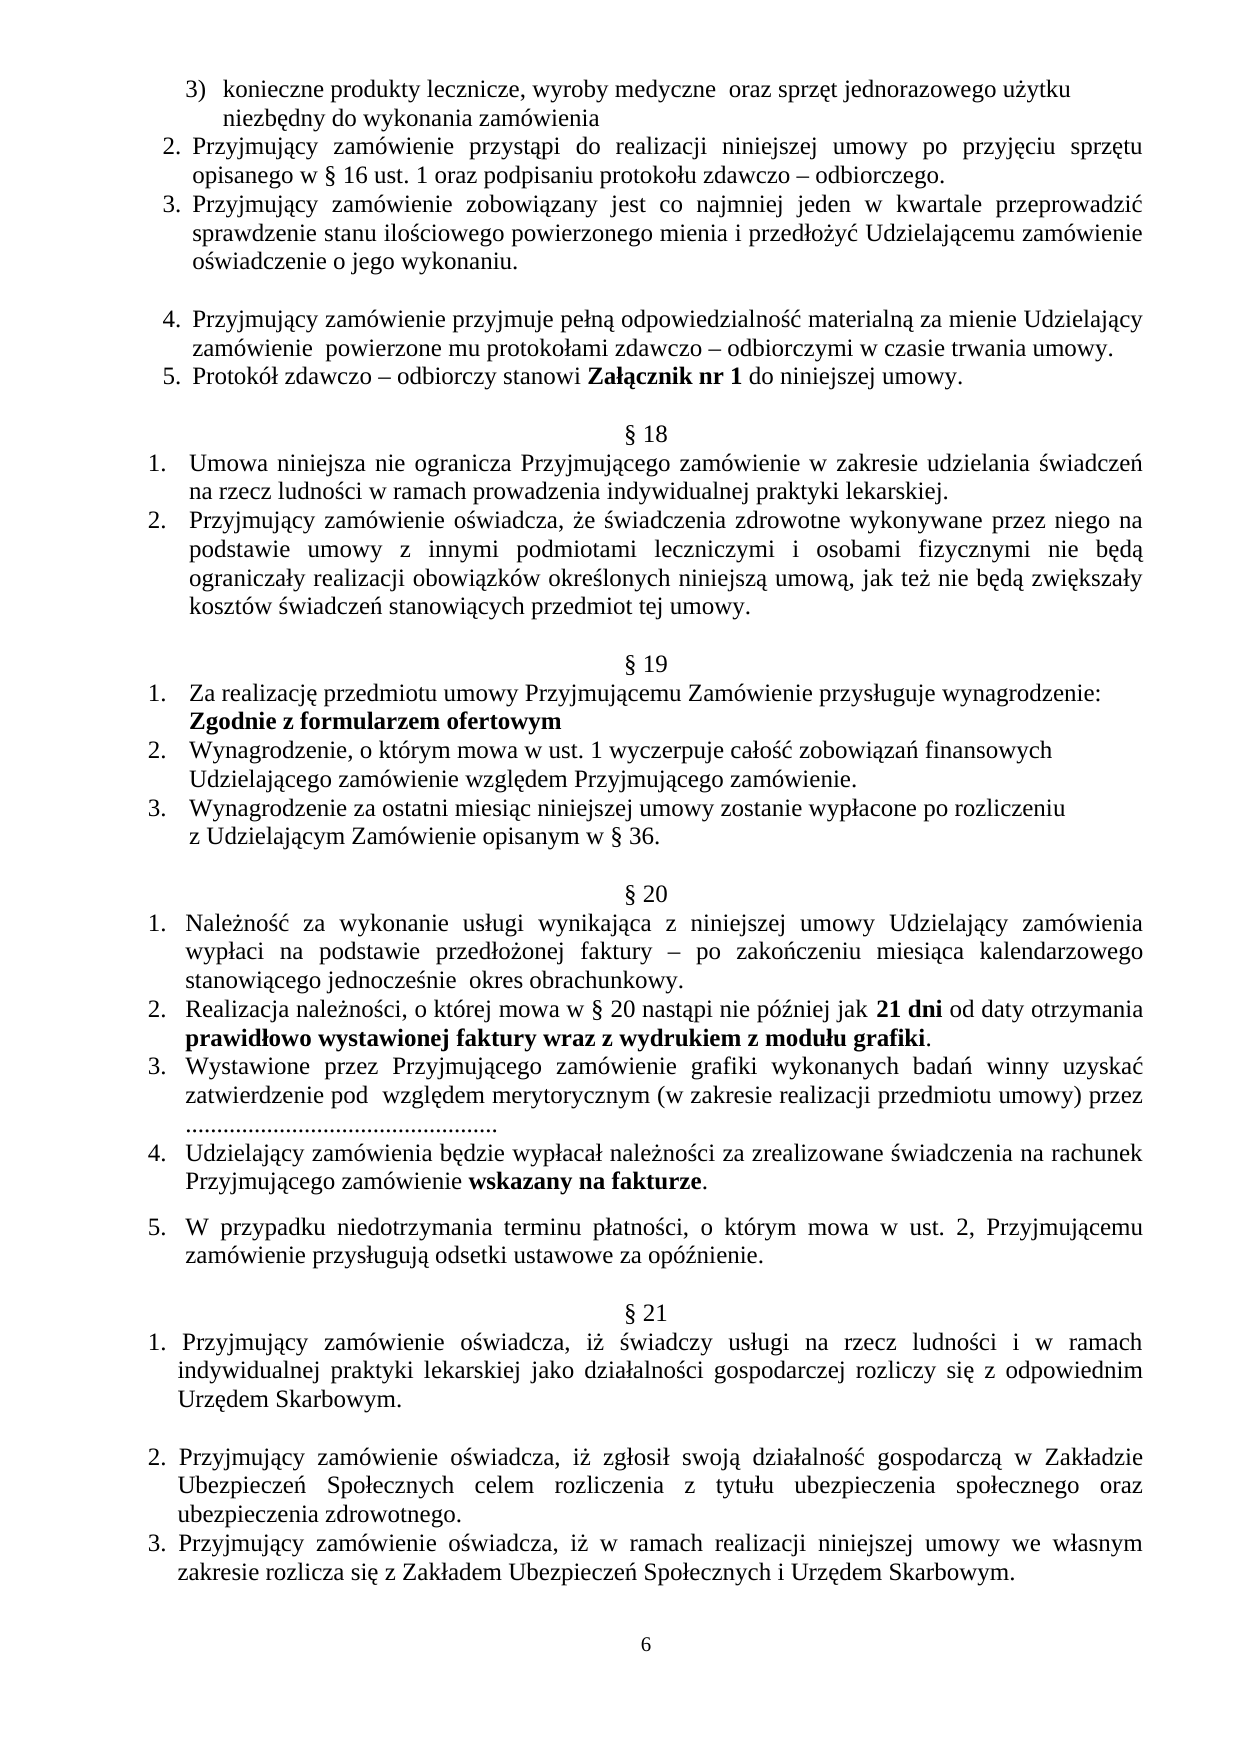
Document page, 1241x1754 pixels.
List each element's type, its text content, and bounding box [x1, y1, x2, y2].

text Zgodnie z formularzem ofertowym [189, 706, 1144, 735]
list Należność za wykonanie usługi wynikająca z niniejszej umowy Udzielający zamówienia wypłaci na podstawie przedłożonej faktury – po zakończeniu miesiąca kalendarzowego stanowiącego jednocześnie okres obrachunkowy. [148, 908, 1144, 994]
list konieczne produkty lecznicze, wyroby medyczne oraz sprzęt jednorazowego użytku niezbędny do wykonania zamówienia [185, 74, 1144, 131]
list Przyjmujący zamówienie przystąpi do realizacji niniejszej umowy po przyjęciu sprzętu opisanego w § 16 ust. 1 oraz podpisaniu protokołu zdawczo – odbiorczego. [162, 131, 1144, 189]
list Przyjmujący zamówienie przyjmuje pełną odpowiedzialność materialną za mienie Udzielający zamówienie powierzone mu protokołami zdawczo – odbiorczymi w czasie trwania umowy. [162, 304, 1144, 361]
list Wynagrodzenie, o którym mowa w ust. 1 wyczerpuje całość zobowiązań finansowych Udzielającego zamówienie względem Przyjmującego zamówienie. [148, 735, 1144, 793]
list Wystawione przez Przyjmującego zamówienie grafiki wykonanych badań winny uzyskać zatwierdzenie pod względem merytorycznym (w zakresie realizacji przedmiotu umowy) przez .................................................. [148, 1051, 1144, 1138]
list Przyjmujący zamówienie oświadcza, że świadczenia zdrowotne wykonywane przez niego na podstawie umowy z innymi podmiotami leczniczymi i osobami fizycznymi nie będą ograniczały realizacji obowiązków określonych niniejszą umową, jak też nie będą zwiększały kosztów świadczeń stanowiących przedmiot tej umowy. [148, 505, 1144, 620]
list Realizacja należności, o której mowa w § 20 nastąpi nie później jak 21 dni od daty otrzymania prawidłowo wystawionej faktury wraz z wydrukiem z modułu grafiki. [148, 994, 1144, 1051]
text 1. Przyjmujący zamówienie oświadcza, iż świadczy usługi na rzecz ludności i w ramach indywidualnej praktyki lekarskiej jako działalności gospodarczej rozliczy się z odpowiednim Urzędem Skarbowym. [148, 1327, 1144, 1413]
list Udzielający zamówienia będzie wypłacał należności za zrealizowane świadczenia na rachunek Przyjmującego zamówienie wskazany na fakturze. [148, 1138, 1144, 1195]
text § 20 [148, 879, 1144, 908]
list Protokół zdawczo – odbiorczy stanowi Załącznik nr 1 do niniejszej umowy. [162, 361, 1144, 390]
list Umowa niniejsza nie ogranicza Przyjmującego zamówienie w zakresie udzielania świadczeń na rzecz ludności w ramach prowadzenia indywidualnej praktyki lekarskiej. [148, 448, 1144, 505]
text § 21 [148, 1298, 1144, 1327]
list Przyjmujący zamówienie zobowiązany jest co najmniej jeden w kwartale przeprowadzić sprawdzenie stanu ilościowego powierzonego mienia i przedłożyć Udzielającemu zamówienie oświadczenie o jego wykonaniu. [162, 189, 1144, 275]
text 2. Przyjmujący zamówienie oświadcza, iż zgłosił swoją działalność gospodarczą w Zakładzie Ubezpieczeń Społecznych celem rozliczenia z tytułu ubezpieczenia społecznego oraz ubezpieczenia zdrowotnego. [148, 1442, 1144, 1528]
text 3. Przyjmujący zamówienie oświadcza, iż w ramach realizacji niniejszej umowy we własnym zakresie rozlicza się z Zakładem Ubezpieczeń Społecznych i Urzędem Skarbowym. [148, 1528, 1144, 1586]
text § 19 [148, 649, 1144, 678]
list W przypadku niedotrzymania terminu płatności, o którym mowa w ust. 2, Przyjmującemu zamówienie przysługują odsetki ustawowe za opóźnienie. [148, 1212, 1144, 1269]
text § 18 [148, 419, 1144, 448]
list Za realizację przedmiotu umowy Przyjmującemu Zamówienie przysługuje wynagrodzenie: [148, 678, 1144, 706]
text z Udzielającym Zamówienie opisanym w § 36. [189, 821, 1144, 850]
list Wynagrodzenie za ostatni miesiąc niniejszej umowy zostanie wypłacone po rozliczeniu [148, 793, 1144, 821]
